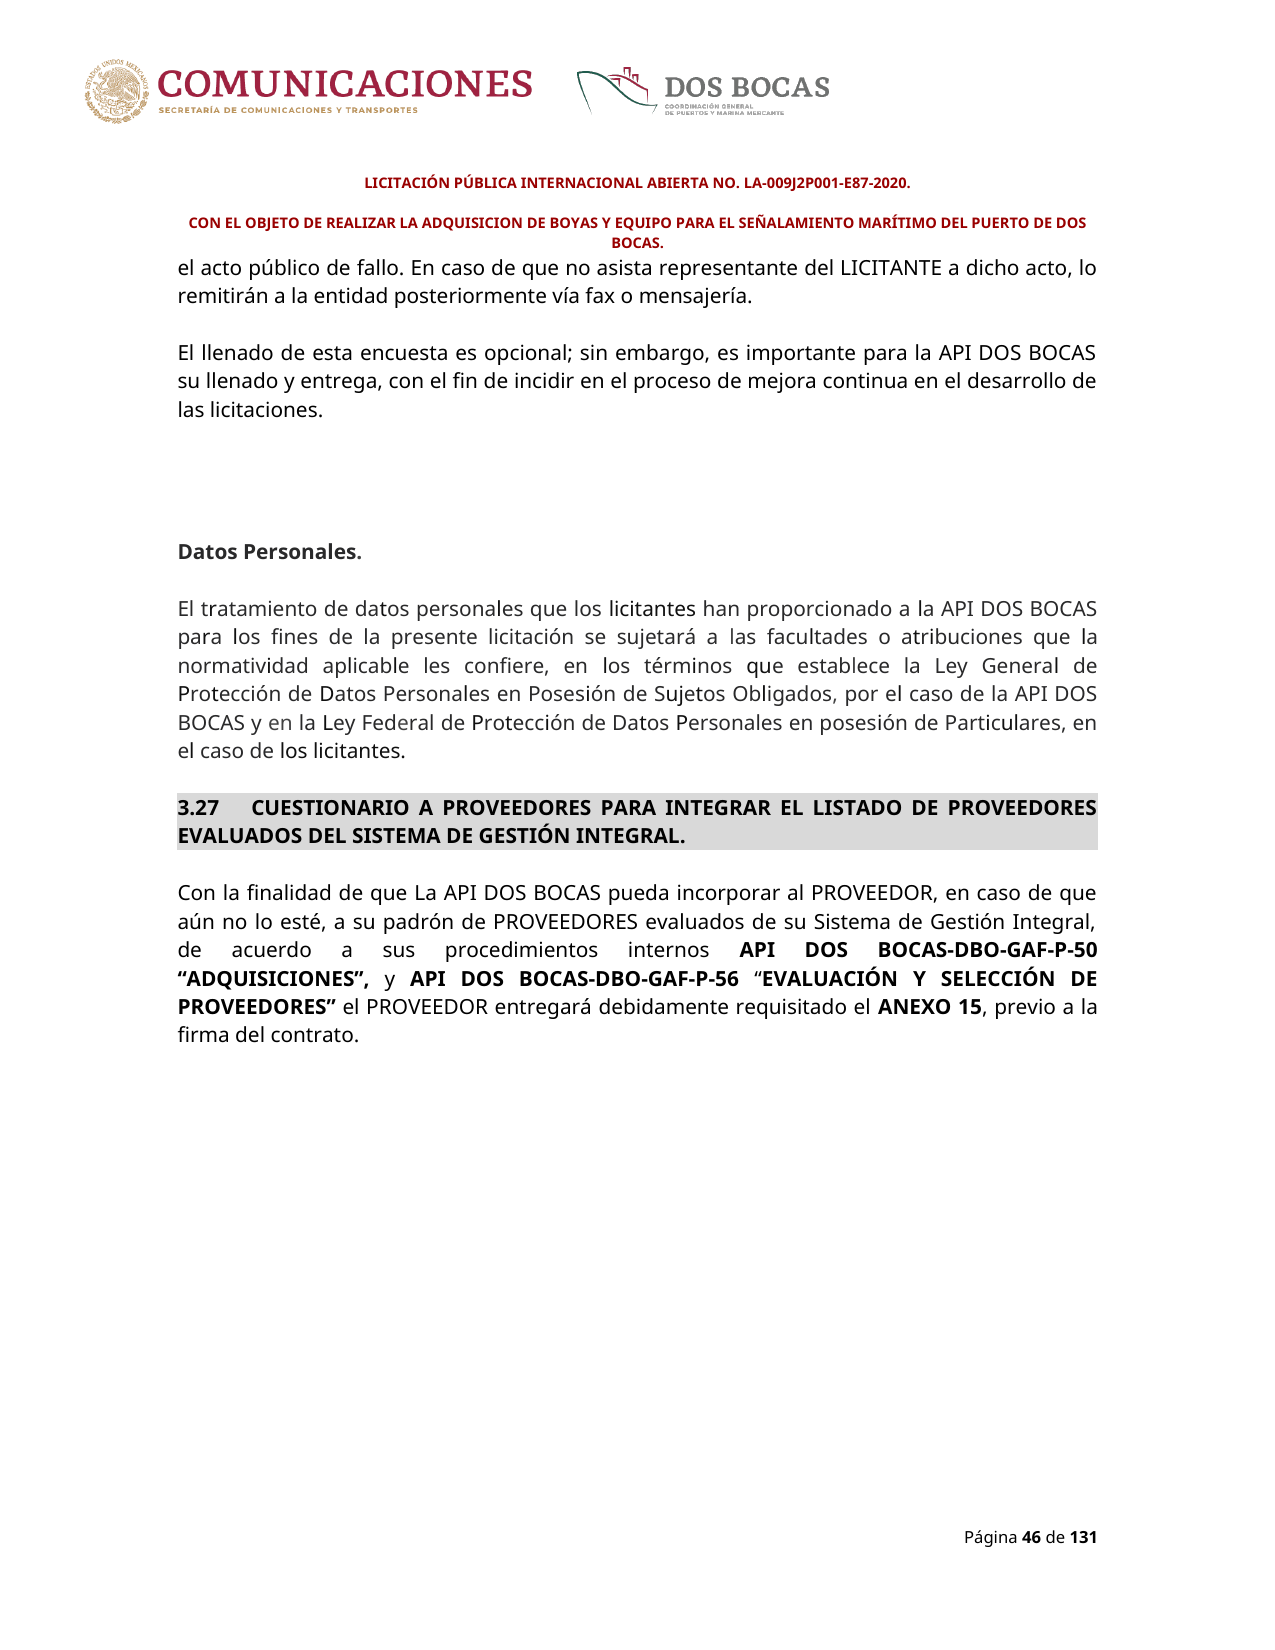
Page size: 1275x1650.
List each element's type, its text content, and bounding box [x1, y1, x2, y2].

picture [80, 51, 536, 134]
text Datos Personales. [177, 537, 1098, 566]
text El llenado de esta encuesta es opcional; sin embargo, es importante para la API DOS BOCAS su llenado y entrega, con el fin de incidir en el proceso de mejora continua en el desarrollo de las licitaciones. [177, 338, 1098, 423]
text Con la finalidad de que La API DOS BOCAS pueda incorporar al PROVEEDOR, en caso de que aún no lo esté, a su padrón de PROVEEDORES evaluados de su Sistema de Gestión Integral, de acuerdo a sus procedimientos internos API DOS BOCAS-DBO-GAF-P-50 “ADQUISICIONES”, y API DOS BOCAS-DBO-GAF-P-56 “EVALUACIÓN Y SELECCIÓN DE PROVEEDORES” el PROVEEDOR entregará debidamente requisitado el ANEXO 15, previo a la firma del contrato. [177, 878, 1098, 1049]
text 3.27 CUESTIONARIO A PROVEEDORES PARA INTEGRAR EL LISTADO DE PROVEEDORES EVALUADOS DEL SISTEMA DE GESTIÓN INTEGRAL. [177, 793, 1098, 850]
picture [577, 67, 829, 115]
text El tratamiento de datos personales que los licitantes han proporcionado a la API DOS BOCAS para los fines de la presente licitación se sujetará a las facultades o atribuciones que la normatividad aplicable les confiere, en los términos que establece la Ley General de Protección de Datos Personales en Posesión de Sujetos Obligados, por el caso de la API DOS BOCAS y en la Ley Federal de Protección de Datos Personales en posesión de Particulares, en el caso de los licitantes. [177, 594, 1098, 765]
